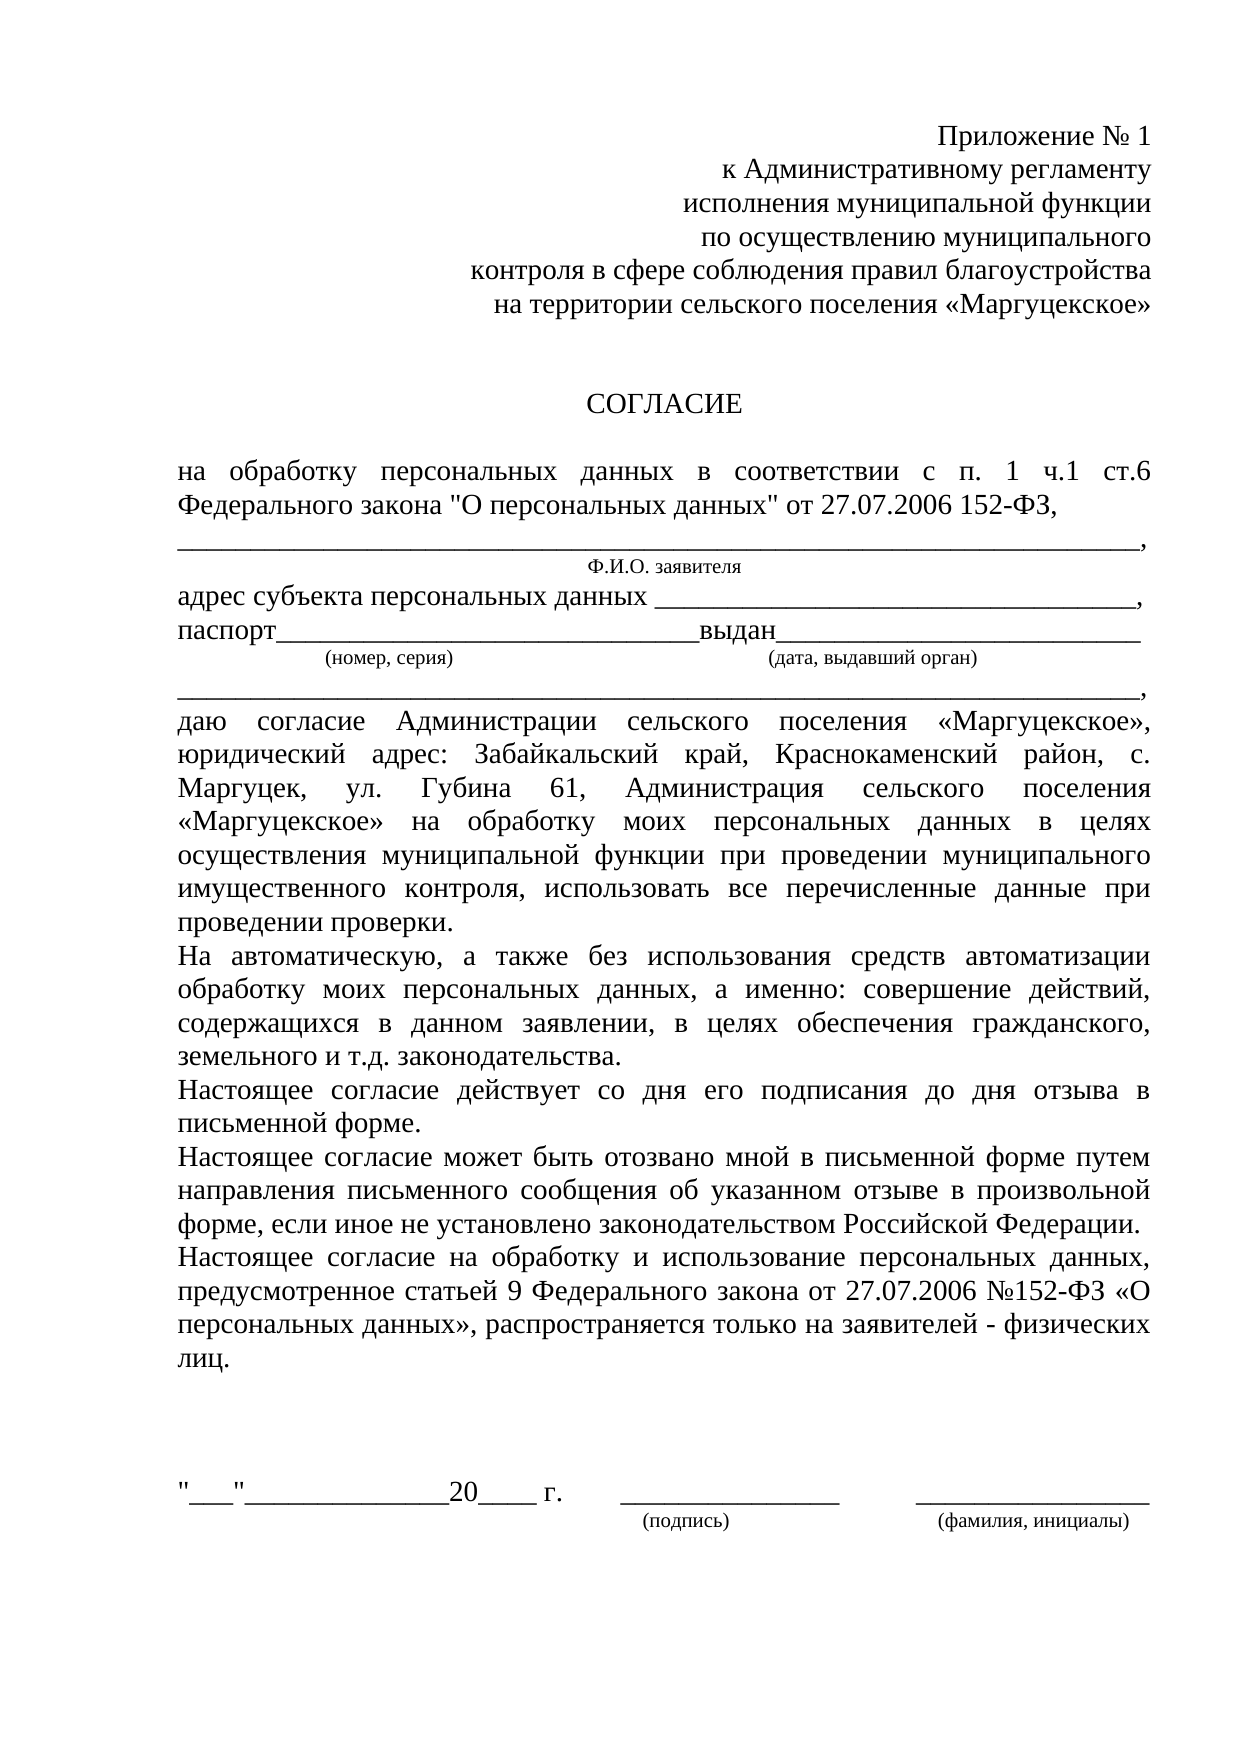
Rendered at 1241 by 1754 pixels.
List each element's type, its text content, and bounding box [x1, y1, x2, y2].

text к Административному регламенту [177, 152, 1152, 185]
text по осуществлению муниципального [177, 219, 1152, 252]
text Ф.И.О. заявителя [177, 554, 1152, 578]
text на территории сельского поселения «Маргуцекское» [177, 286, 1152, 319]
text паспорт_____________________________выдан_________________________ [177, 612, 1152, 645]
text __________________________________________________________________, [177, 521, 1152, 554]
text адрес субъекта персональных данных _________________________________, [177, 578, 1152, 612]
text Настоящее согласие действует со дня его подписания до дня отзыва в письменной форме. [177, 1072, 1152, 1139]
text __________________________________________________________________, [177, 669, 1152, 703]
text исполнения муниципальной функции [177, 185, 1152, 219]
text на обработку персональных данных в соответствии с п. 1 ч.1 ст.6 Федерального закона "О персональных данных" от 27.07.2006 152-ФЗ, [177, 453, 1152, 521]
text "___"______________20____ г. _______________ ________________ [177, 1474, 1152, 1508]
text На автоматическую, а также без использования средств автоматизации обработку моих персональных данных, а именно: совершение действий, содержащихся в данном заявлении, в целях обеспечения гражданского, земельного и т.д. законодательства. [177, 938, 1152, 1072]
text (номер, серия) (дата, выдавший орган) [325, 645, 1152, 669]
text даю согласие Администрации сельского поселения «Маргуцекское», юридический адрес: Забайкальский край, Краснокаменский район, с. Маргуцек, ул. Губина 61, Администрация сельского поселения «Маргуцекское» на обработку моих персональных данных в целях осуществления муниципальной функции при проведении муниципального имущественного контроля, использовать все перечисленные данные при проведении проверки. [177, 703, 1152, 938]
text Приложение № 1 [783, 118, 1152, 152]
text Настоящее согласие может быть отозвано мной в письменной форме путем направления письменного сообщения об указанном отзыве в произвольной форме, если иное не установлено законодательством Российской Федерации. [177, 1139, 1152, 1239]
text контроля в сфере соблюдения правил благоустройства [177, 252, 1152, 286]
text Настоящее согласие на обработку и использование персональных данных, предусмотренное статьей 9 Федерального закона от 27.07.2006 №152-ФЗ «О персональных данных», распространяется только на заявителей - физических лиц. [177, 1239, 1152, 1374]
text (подпись) (фамилия, инициалы) [620, 1508, 1152, 1532]
text СОГЛАСИЕ [177, 386, 1152, 420]
